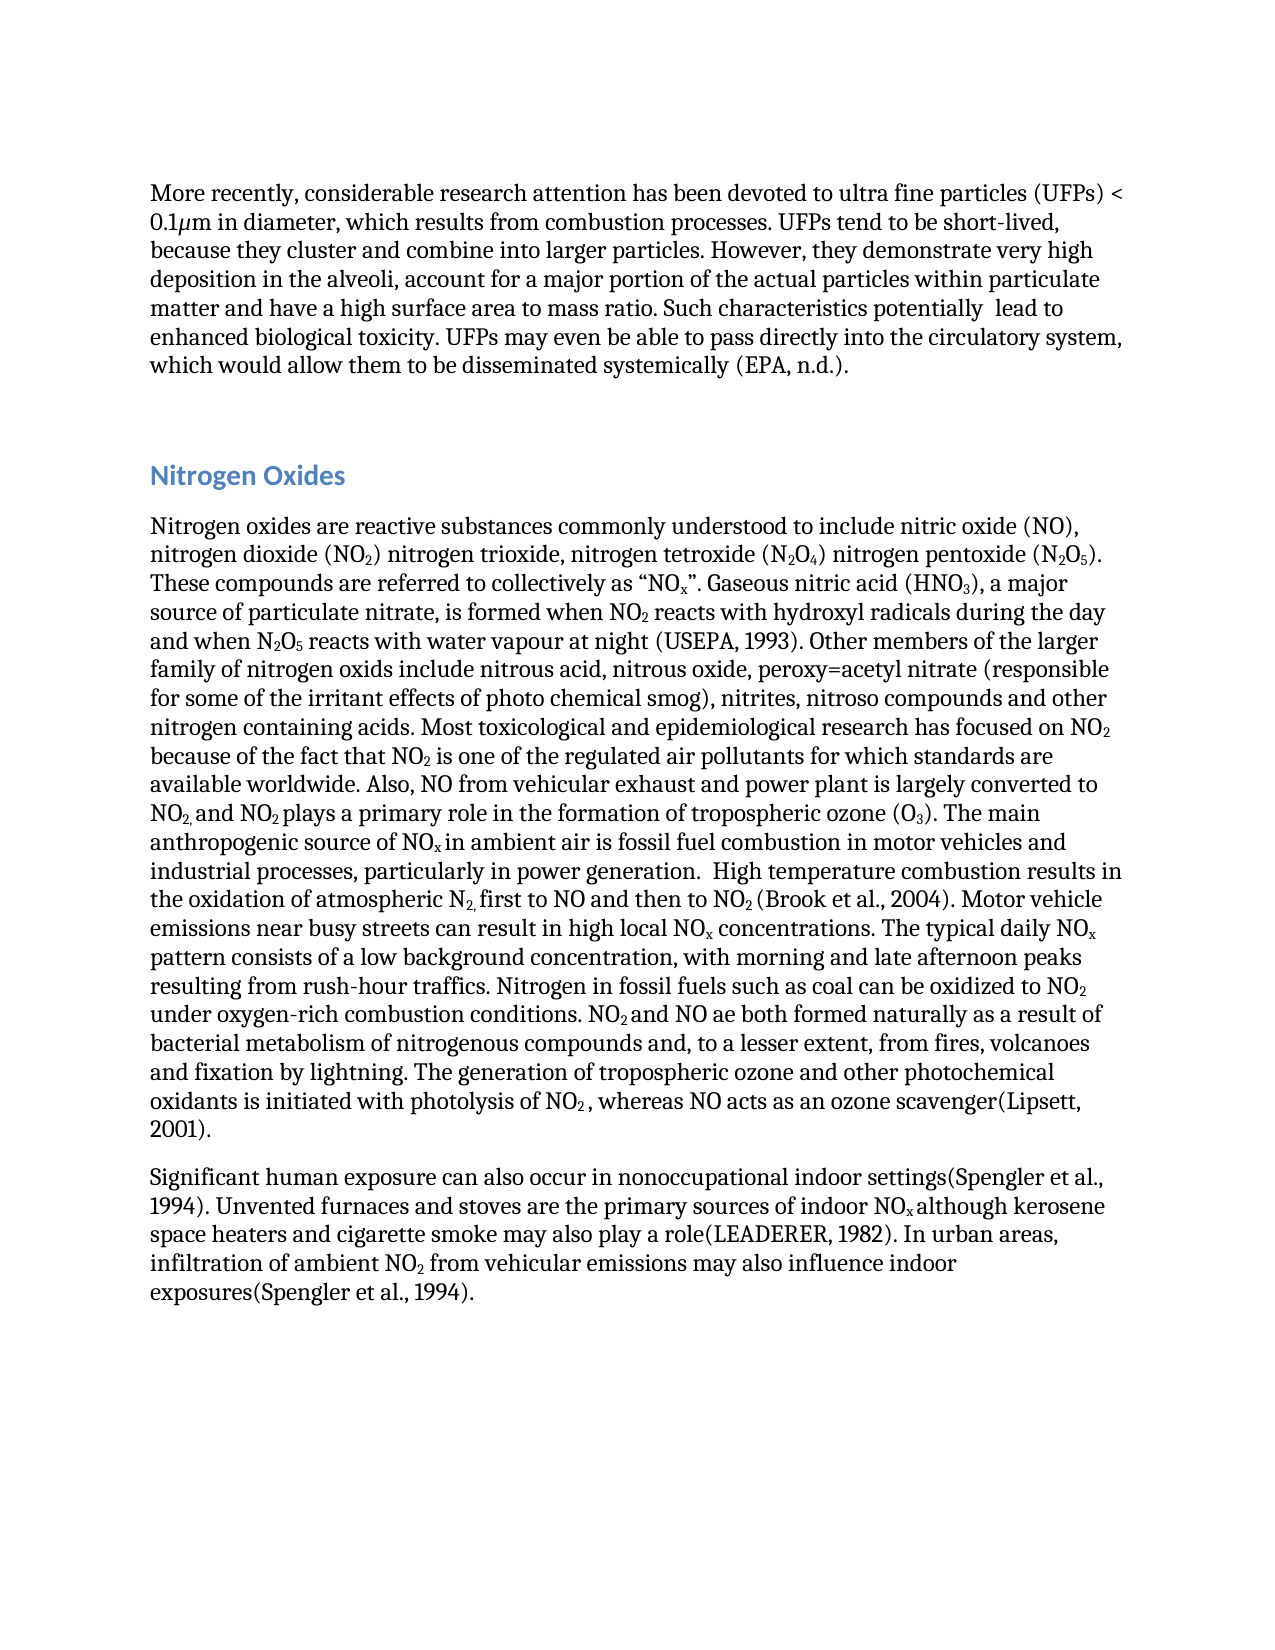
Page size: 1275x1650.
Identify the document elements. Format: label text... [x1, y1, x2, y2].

text Nitrogen oxides are reactive substances commonly understood to include nitric oxide (NO), nitrogen dioxide (NO2) nitrogen trioxide, nitrogen tetroxide (N2O4) nitrogen pentoxide (N2O5). These compounds are referred to collectively as “NOx”. Gaseous nitric acid (HNO3), a major source of particulate nitrate, is formed when NO2 reacts with hydroxyl radicals during the day and when N2O5 reacts with water vapour at night (USEPA, 1993). Other members of the larger family of nitrogen oxids include nitrous acid, nitrous oxide, peroxy=acetyl nitrate (responsible for some of the irritant effects of photo chemical smog), nitrites, nitroso compounds and other nitrogen containing acids. Most toxicological and epidemiological research has focused on NO2 because of the fact that NO2 is one of the regulated air pollutants for which standards are available worldwide. Also, NO from vehicular exhaust and power plant is largely converted to NO2, and NO2 plays a primary role in the formation of tropospheric ozone (O3). The main anthropogenic source of NOx in ambient air is fossil fuel combustion in motor vehicles and industrial processes, particularly in power generation. High temperature combustion results in the oxidation of atmospheric N2, first to NO and then to NO2 (Brook et al., 2004). Motor vehicle emissions near busy streets can result in high local NOx concentrations. The typical daily NOx pattern consists of a low background concentration, with morning and late afternoon peaks resulting from rush-hour traffics. Nitrogen in fossil fuels such as coal can be oxidized to NO2 under oxygen-rich combustion conditions. NO2 and NO ae both formed naturally as a result of bacterial metabolism of nitrogenous compounds and, to a lesser extent, from fires, volcanoes and fixation by lightning. The generation of tropospheric ozone and other photochemical oxidants is initiated with photolysis of NO2 , whereas NO acts as an ozone scavenger(Lipsett, 2001). [150, 512, 1125, 1144]
text More recently, considerable research attention has been devoted to ultra fine particles (UFPs) < 0.1m in diameter, which results from combustion processes. UFPs tend to be short-lived, because they cluster and combine into larger particles. However, they demonstrate very high deposition in the alveoli, account for a major portion of the actual particles within particulate matter and have a high surface area to mass ratio. Such characteristics potentially lead to enhanced biological toxicity. UFPs may even be able to pass directly into the circulatory system, which would allow them to be disseminated systemically (EPA, n.d.). [150, 150, 1125, 380]
text Significant human exposure can also occur in nonoccupational indoor settings(Spengler et al., 1994). Unvented furnaces and stoves are the primary sources of indoor NOx although kerosene space heaters and cigarette smoke may also play a role(LEADERER, 1982). In urban areas, infiltration of ambient NO2 from vehicular emissions may also influence indoor exposures(Spengler et al., 1994). [150, 1163, 1125, 1307]
subtitle Nitrogen Oxides [150, 457, 1125, 493]
